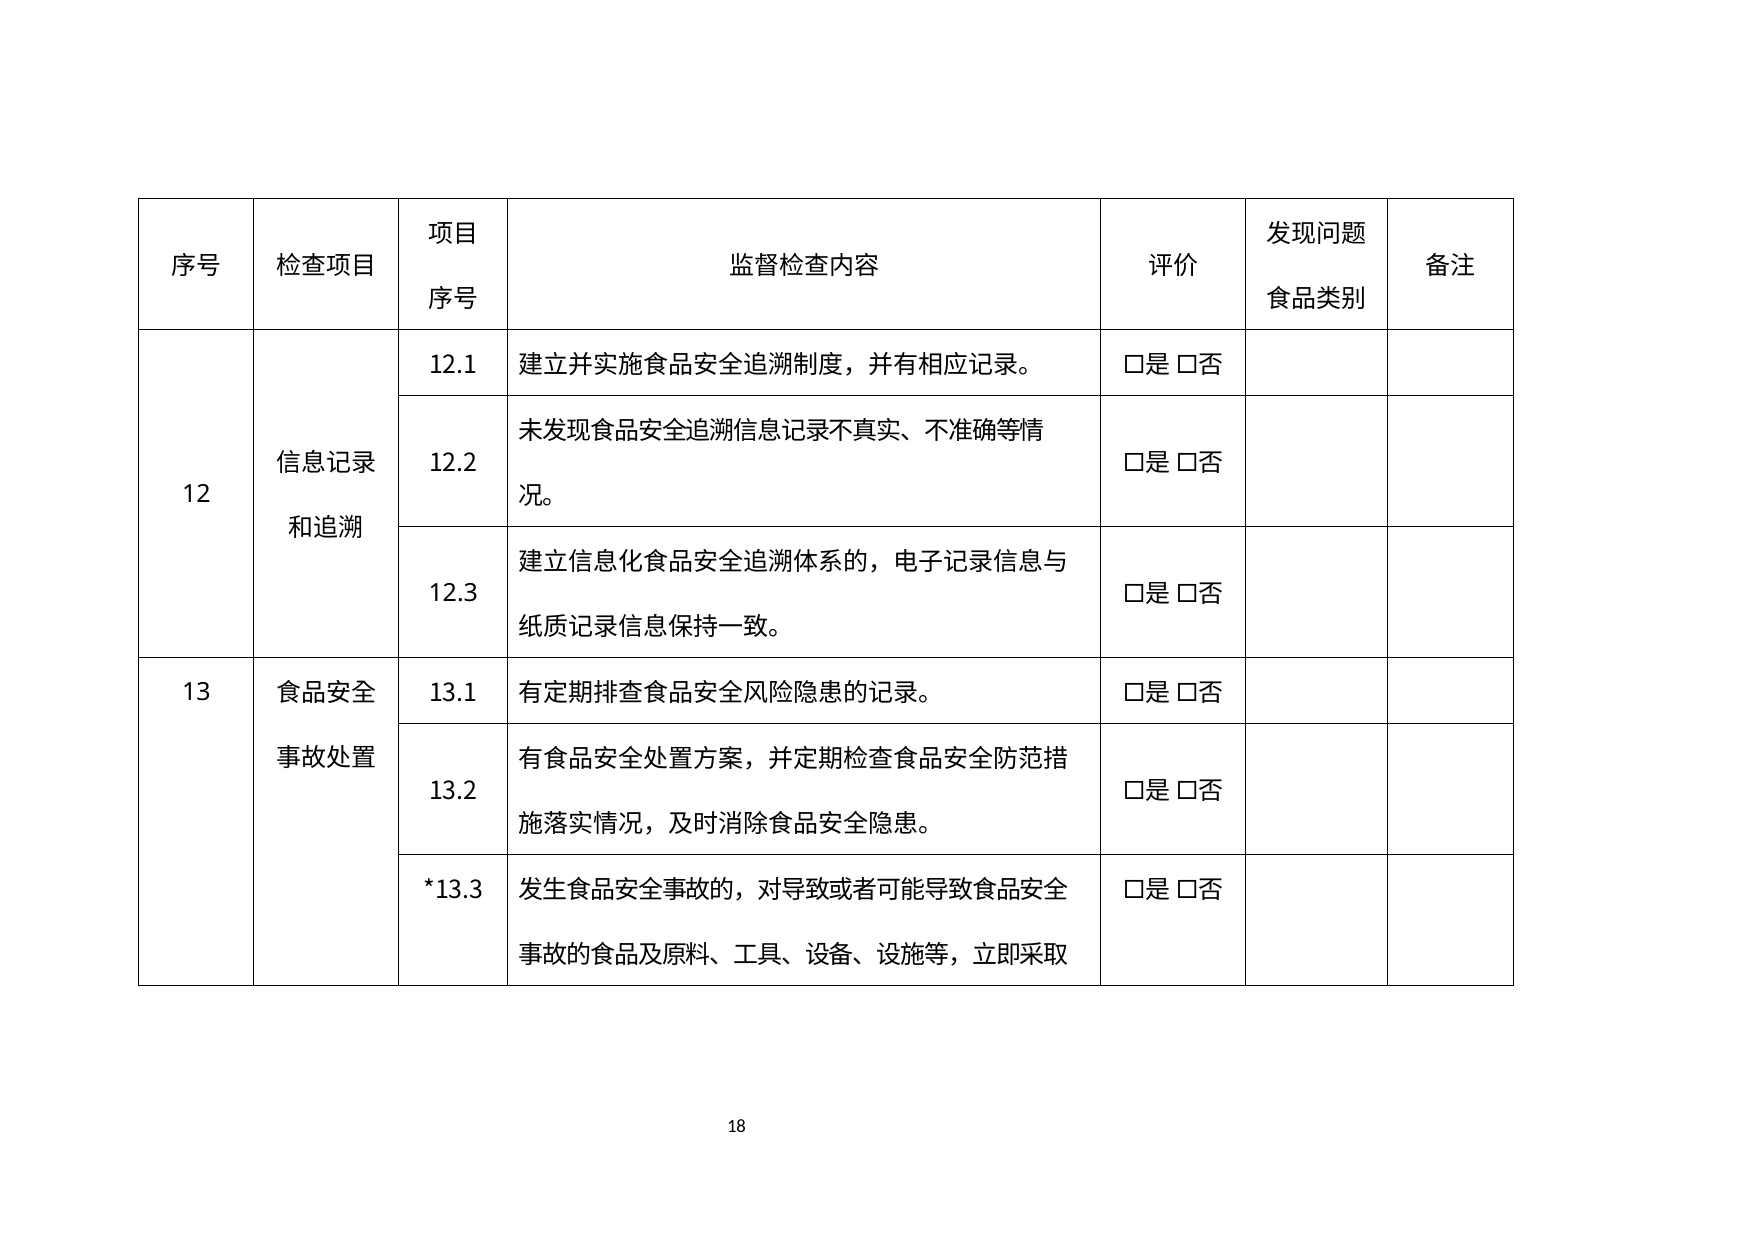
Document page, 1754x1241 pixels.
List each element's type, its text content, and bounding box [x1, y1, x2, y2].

table_cell 食品安全事故处置 [254, 658, 398, 985]
table_header 备注 [1388, 199, 1513, 329]
table_header 项目 序号 [399, 199, 507, 329]
table_cell 有食品安全处置方案，并定期检查食品安全防范措施落实情况，及时消除食品安全隐患。 [508, 724, 1100, 854]
table_cell 12.1 [399, 330, 507, 395]
table_cell [1246, 658, 1387, 723]
table_cell 是 否 [1101, 724, 1245, 854]
table_cell [1246, 855, 1387, 985]
table_cell [1246, 527, 1387, 657]
table_cell [1388, 330, 1513, 395]
table_cell [1246, 724, 1387, 854]
table_cell 13.1 [399, 658, 507, 723]
table_cell 是 否 [1101, 855, 1245, 985]
table_header 发现问题食品类别 [1246, 199, 1387, 329]
table_cell [1388, 396, 1513, 526]
table_cell 有定期排查食品安全风险隐患的记录。 [508, 658, 1100, 723]
table_cell [1246, 396, 1387, 526]
table_cell [1388, 527, 1513, 657]
table_cell [1388, 855, 1513, 985]
table_cell 13.2 [399, 724, 507, 854]
table_header 检查项目 [254, 199, 398, 329]
table_cell 未发现食品安全追溯信息记录不真实、不准确等情况。 [508, 396, 1100, 526]
table_cell 是 否 [1101, 527, 1245, 657]
table_cell 是 否 [1101, 396, 1245, 526]
table_header 序号 [139, 199, 253, 329]
table_cell [1388, 724, 1513, 854]
table_cell [1388, 658, 1513, 723]
table_cell 12.2 [399, 396, 507, 526]
table_cell 是 否 [1101, 658, 1245, 723]
table_cell [1246, 330, 1387, 395]
table_header 监督检查内容 [508, 199, 1100, 329]
table_cell 建立并实施食品安全追溯制度，并有相应记录。 [508, 330, 1100, 395]
table_cell 12 [139, 330, 253, 657]
table_cell *13.3 [399, 855, 507, 985]
table_cell 是 否 [1101, 330, 1245, 395]
table_cell 信息记录和追溯 [254, 330, 398, 657]
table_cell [508, 855, 1100, 985]
table_cell 12.3 [399, 527, 507, 657]
table_cell 建立信息化食品安全追溯体系的，电子记录信息与纸质记录信息保持一致。 [508, 527, 1100, 657]
table_cell 13 [139, 658, 253, 985]
table_header 评价 [1101, 199, 1245, 329]
